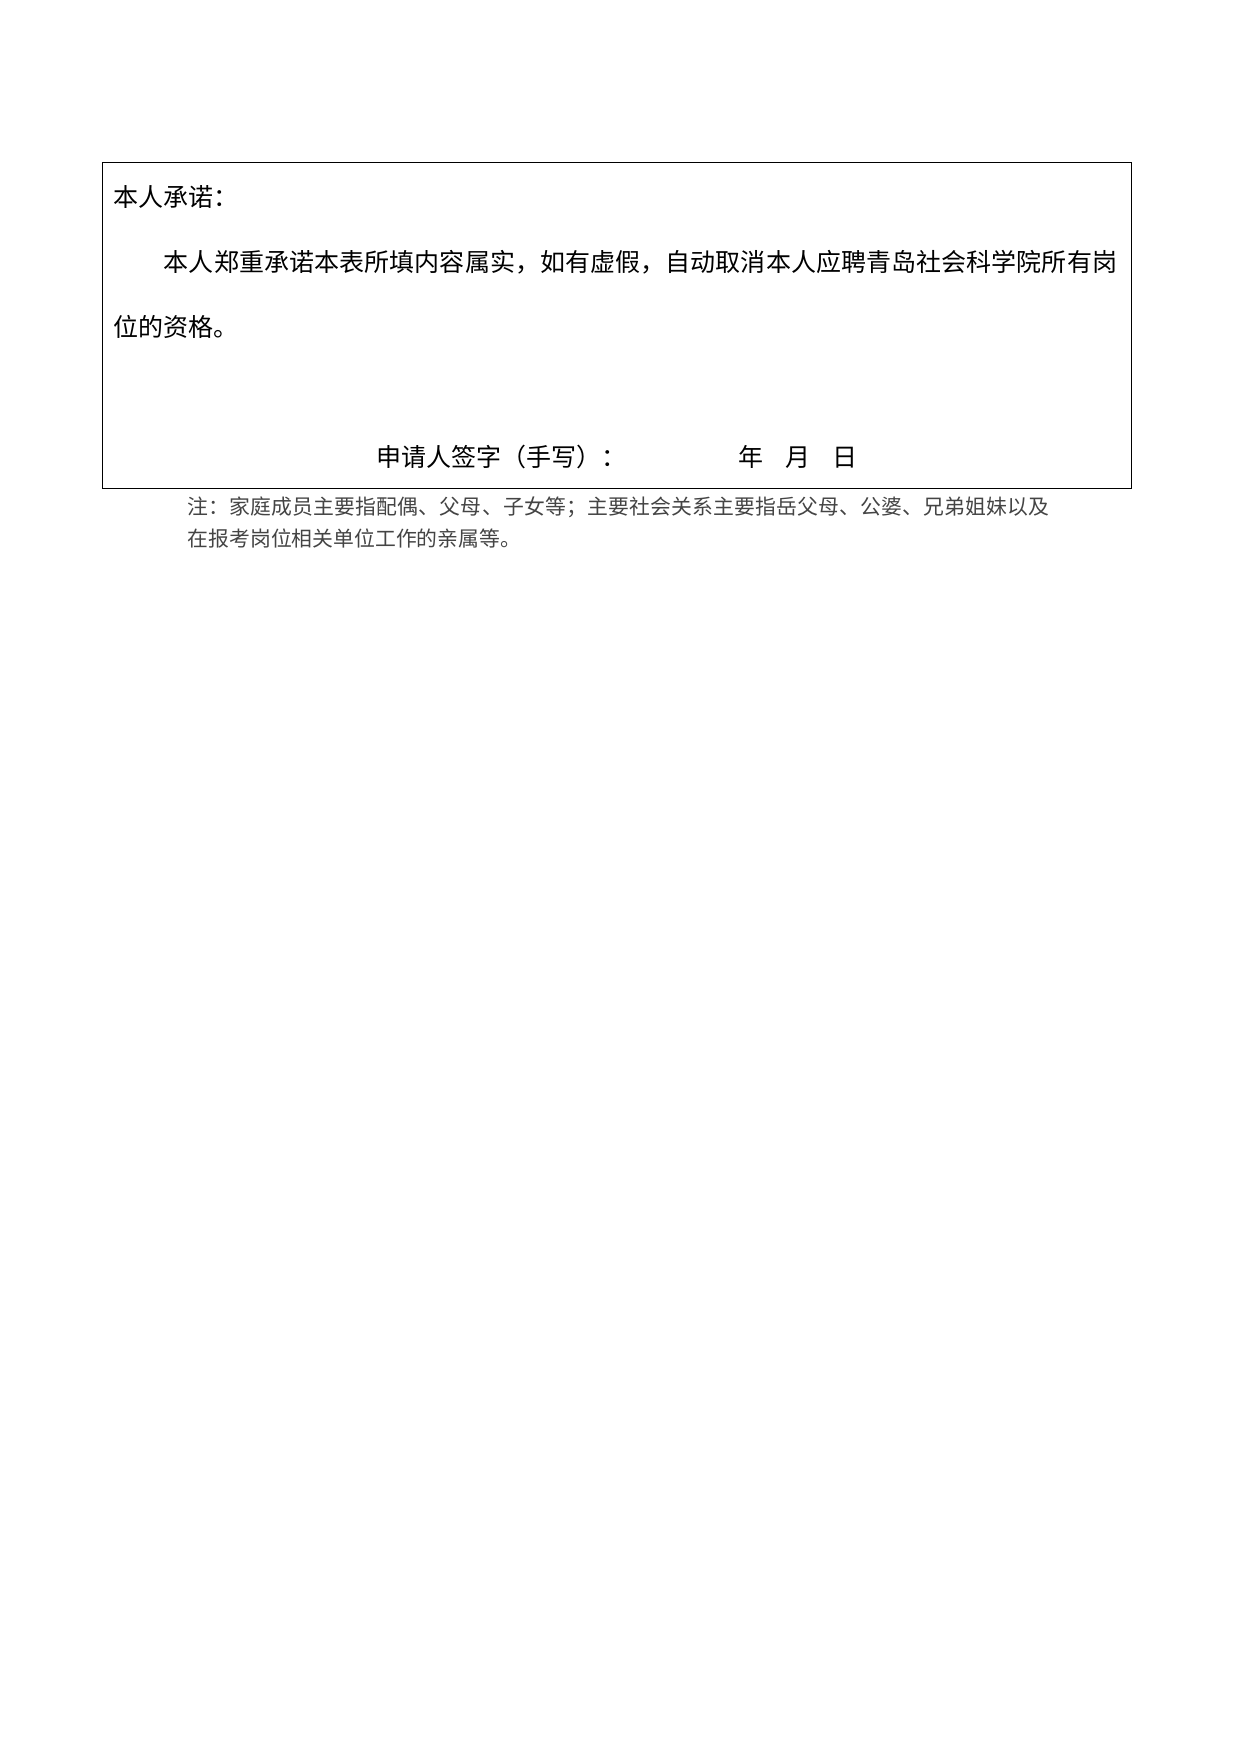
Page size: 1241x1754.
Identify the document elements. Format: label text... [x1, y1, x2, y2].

text 注：家庭成员主要指配偶、父母、子女等；主要社会关系主要指岳父母、公婆、兄弟姐妹以及在报考岗位相关单位工作的亲属等。 [187, 489, 1053, 554]
table_cell 本人承诺： 本人郑重承诺本表所填内容属实，如有虚假，自动取消本人应聘青岛社会科学院所有岗位的资格。 申请人签字（手写）： 年 月 日 [103, 163, 1131, 488]
